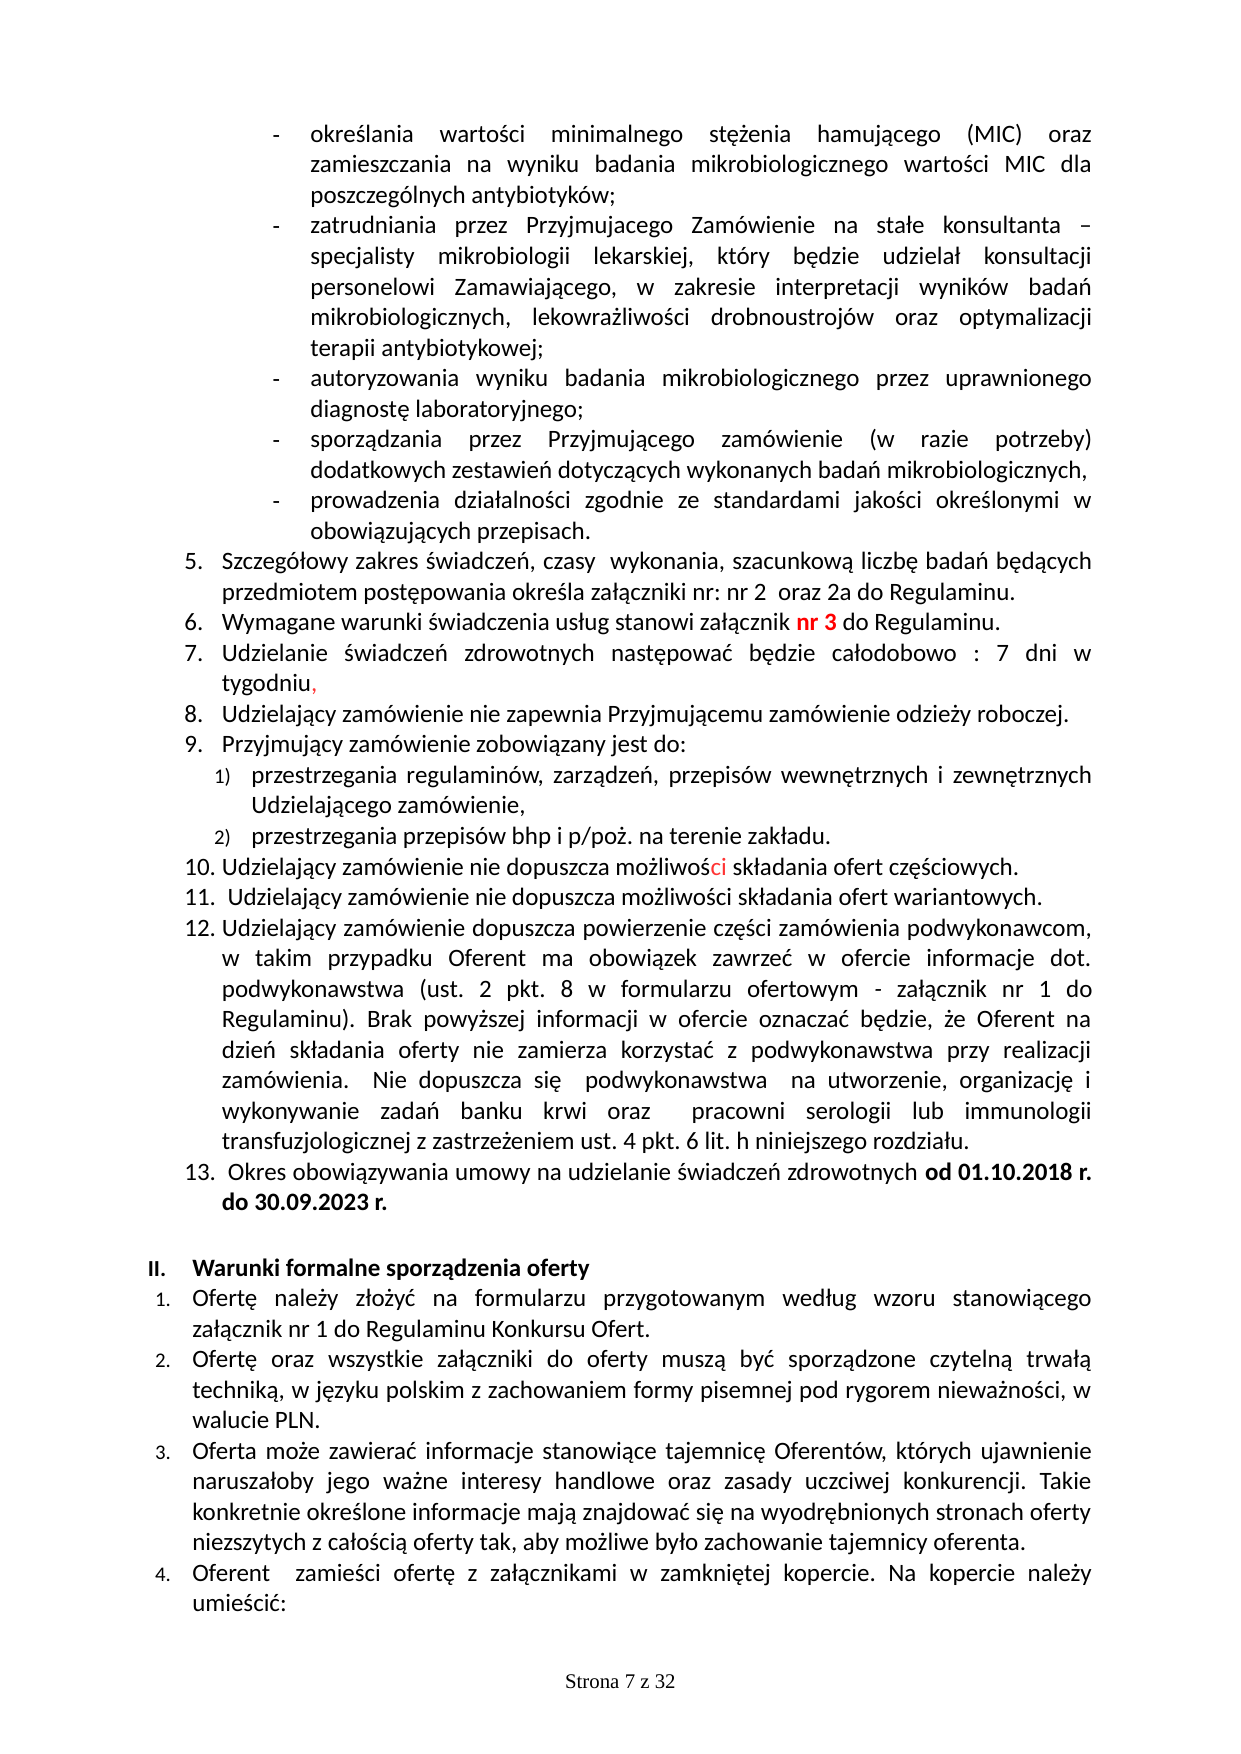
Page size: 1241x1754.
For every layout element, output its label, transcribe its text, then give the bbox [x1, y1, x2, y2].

list Udzielający zamówienie nie dopuszcza możliwości składania ofert wariantowych. [184, 881, 1092, 912]
list Ofertę należy złożyć na formularzu przygotowanym według wzoru stanowiącego załącznik nr 1 do Regulaminu Konkursu Ofert. [155, 1282, 1092, 1343]
list zatrudniania przez Przyjmujacego Zamówienie na stałe konsultanta – specjalisty mikrobiologii lekarskiej, który będzie udzielał konsultacji personelowi Zamawiającego, w zakresie interpretacji wyników badań mikrobiologicznych, lekowrażliwości drobnoustrojów oraz optymalizacji terapii antybiotykowej; [273, 210, 1092, 362]
list Udzielający zamówienie dopuszcza powierzenie części zamówienia podwykonawcom, w takim przypadku Oferent ma obowiązek zawrzeć w ofercie informacje dot. podwykonawstwa (ust. 2 pkt. 8 w formularzu ofertowym - załącznik nr 1 do Regulaminu). Brak powyższej informacji w ofercie oznaczać będzie, że Oferent na dzień składania oferty nie zamierza korzystać z podwykonawstwa przy realizacji zamówienia. Nie dopuszcza się podwykonawstwa na utworzenie, organizację i wykonywanie zadań banku krwi oraz pracowni serologii lub immunologii transfuzjologicznej z zastrzeżeniem ust. 4 pkt. 6 lit. h niniejszego rozdziału. [184, 912, 1092, 1156]
list autoryzowania wyniku badania mikrobiologicznego przez uprawnionego diagnostę laboratoryjnego; [273, 362, 1092, 423]
list Oferent zamieści ofertę z załącznikami w zamkniętej kopercie. Na kopercie należy umieścić: [155, 1557, 1092, 1618]
list Oferta może zawierać informacje stanowiące tajemnicę Oferentów, których ujawnienie naruszałoby jego ważne interesy handlowe oraz zasady uczciwej konkurencji. Takie konkretnie określone informacje mają znajdować się na wyodrębnionych stronach oferty niezszytych z całością oferty tak, aby możliwe było zachowanie tajemnicy oferenta. [155, 1435, 1092, 1557]
list określania wartości minimalnego stężenia hamującego (MIC) oraz zamieszczania na wyniku badania mikrobiologicznego wartości MIC dla poszczególnych antybiotyków; [273, 118, 1092, 210]
list Wymagane warunki świadczenia usług stanowi załącznik nr 3 do Regulaminu. [184, 606, 1092, 637]
list Udzielający zamówienie nie zapewnia Przyjmującemu zamówienie odzieży roboczej. [184, 698, 1092, 728]
list Udzielanie świadczeń zdrowotnych następować będzie całodobowo : 7 dni w tygodniu, [184, 637, 1092, 698]
list przestrzegania regulaminów, zarządzeń, przepisów wewnętrznych i zewnętrznych Udzielającego zamówienie, [214, 759, 1092, 820]
list Szczegółowy zakres świadczeń, czasy wykonania, szacunkową liczbę badań będących przedmiotem postępowania określa załączniki nr: nr 2 oraz 2a do Regulaminu. [184, 545, 1092, 606]
list prowadzenia działalności zgodnie ze standardami jakości określonymi w obowiązujących przepisach. [273, 484, 1092, 545]
list Przyjmujący zamówienie zobowiązany jest do: [184, 728, 1092, 759]
list Udzielający zamówienie nie dopuszcza możliwości składania ofert częściowych. [184, 851, 1092, 881]
list Okres obowiązywania umowy na udzielanie świadczeń zdrowotnych od 01.10.2018 r. do 30.09.2023 r. [184, 1156, 1092, 1217]
list sporządzania przez Przyjmującego zamówienie (w razie potrzeby) dodatkowych zestawień dotyczących wykonanych badań mikrobiologicznych, [273, 423, 1092, 484]
list Warunki formalne sporządzenia oferty [148, 1252, 1092, 1282]
list Ofertę oraz wszystkie załączniki do oferty muszą być sporządzone czytelną trwałą techniką, w języku polskim z zachowaniem formy pisemnej pod rygorem nieważności, w walucie PLN. [155, 1343, 1092, 1435]
list przestrzegania przepisów bhp i p/poż. na terenie zakładu. [214, 820, 1092, 851]
